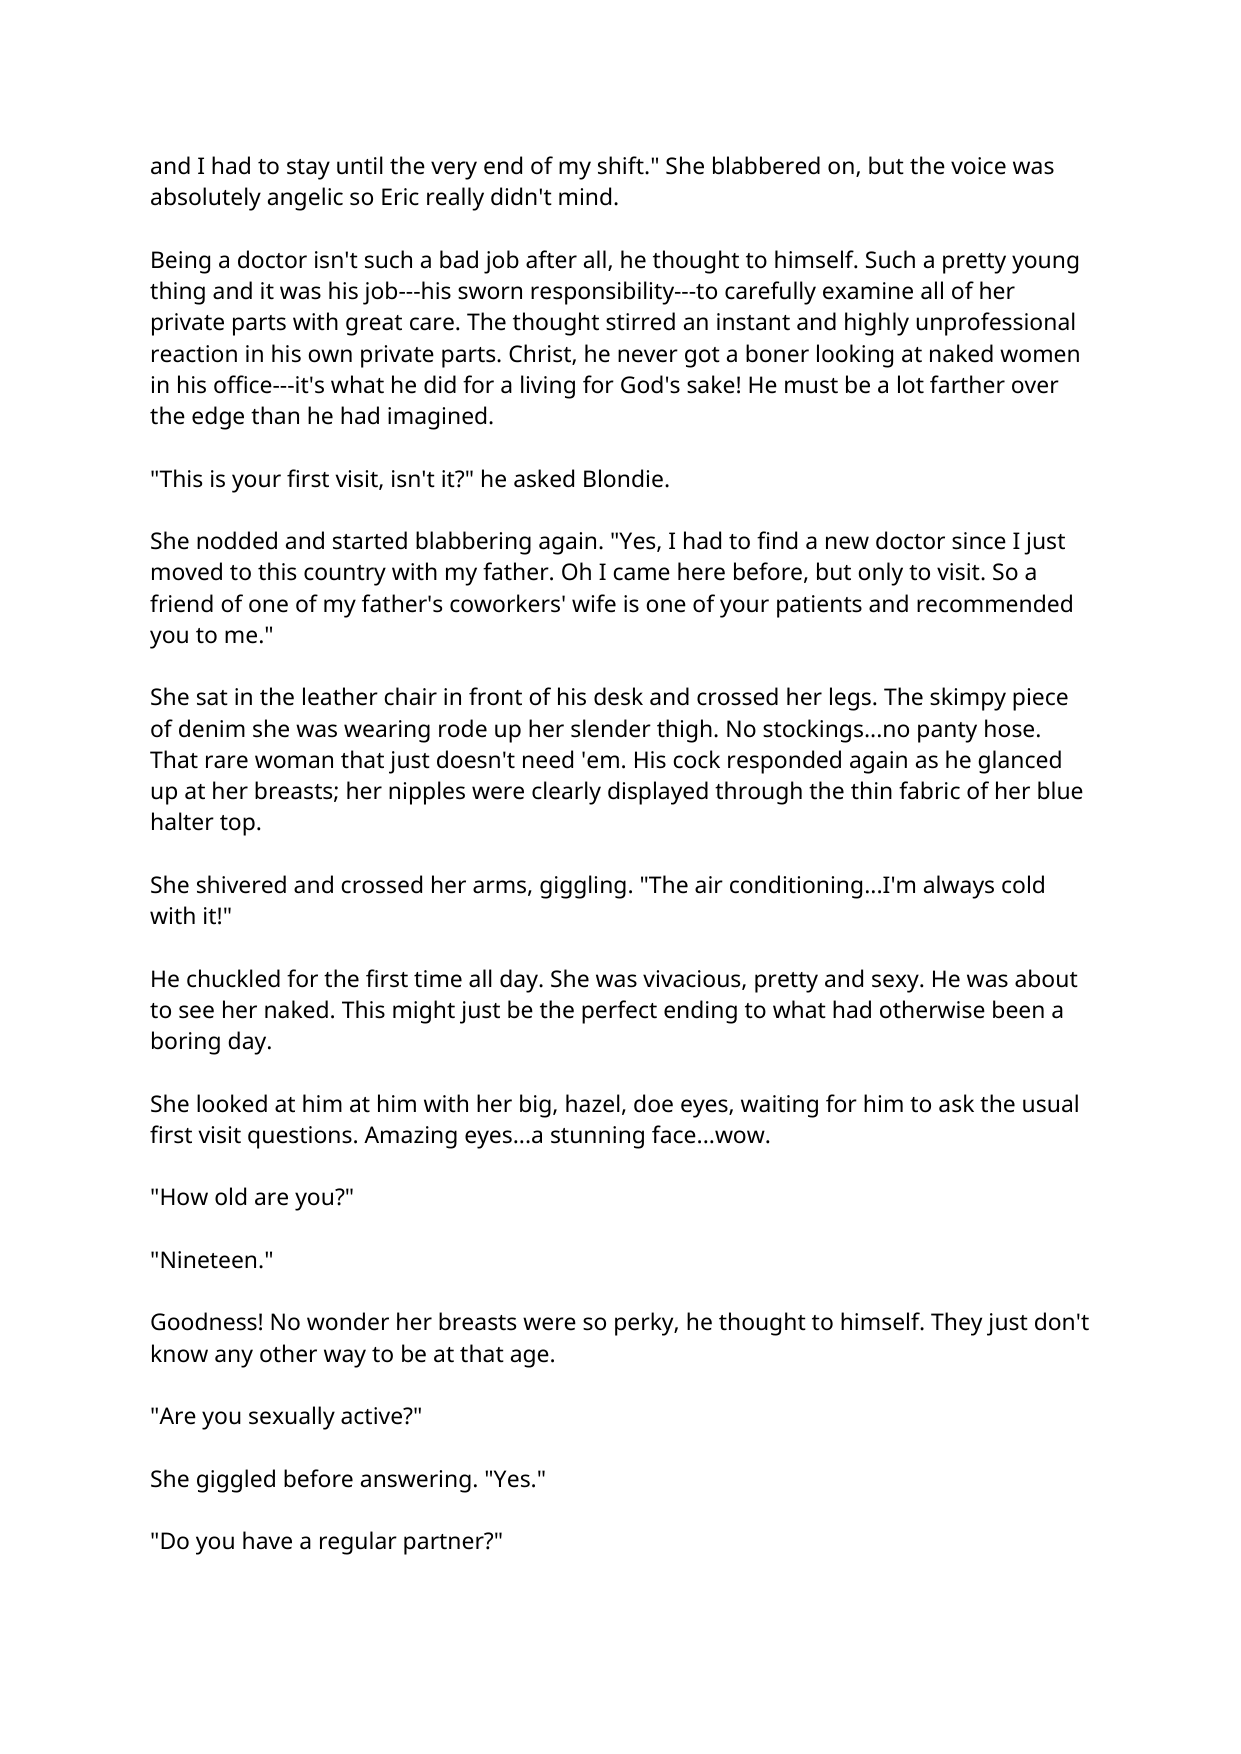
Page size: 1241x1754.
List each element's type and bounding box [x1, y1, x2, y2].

text [150, 150, 1090, 1587]
